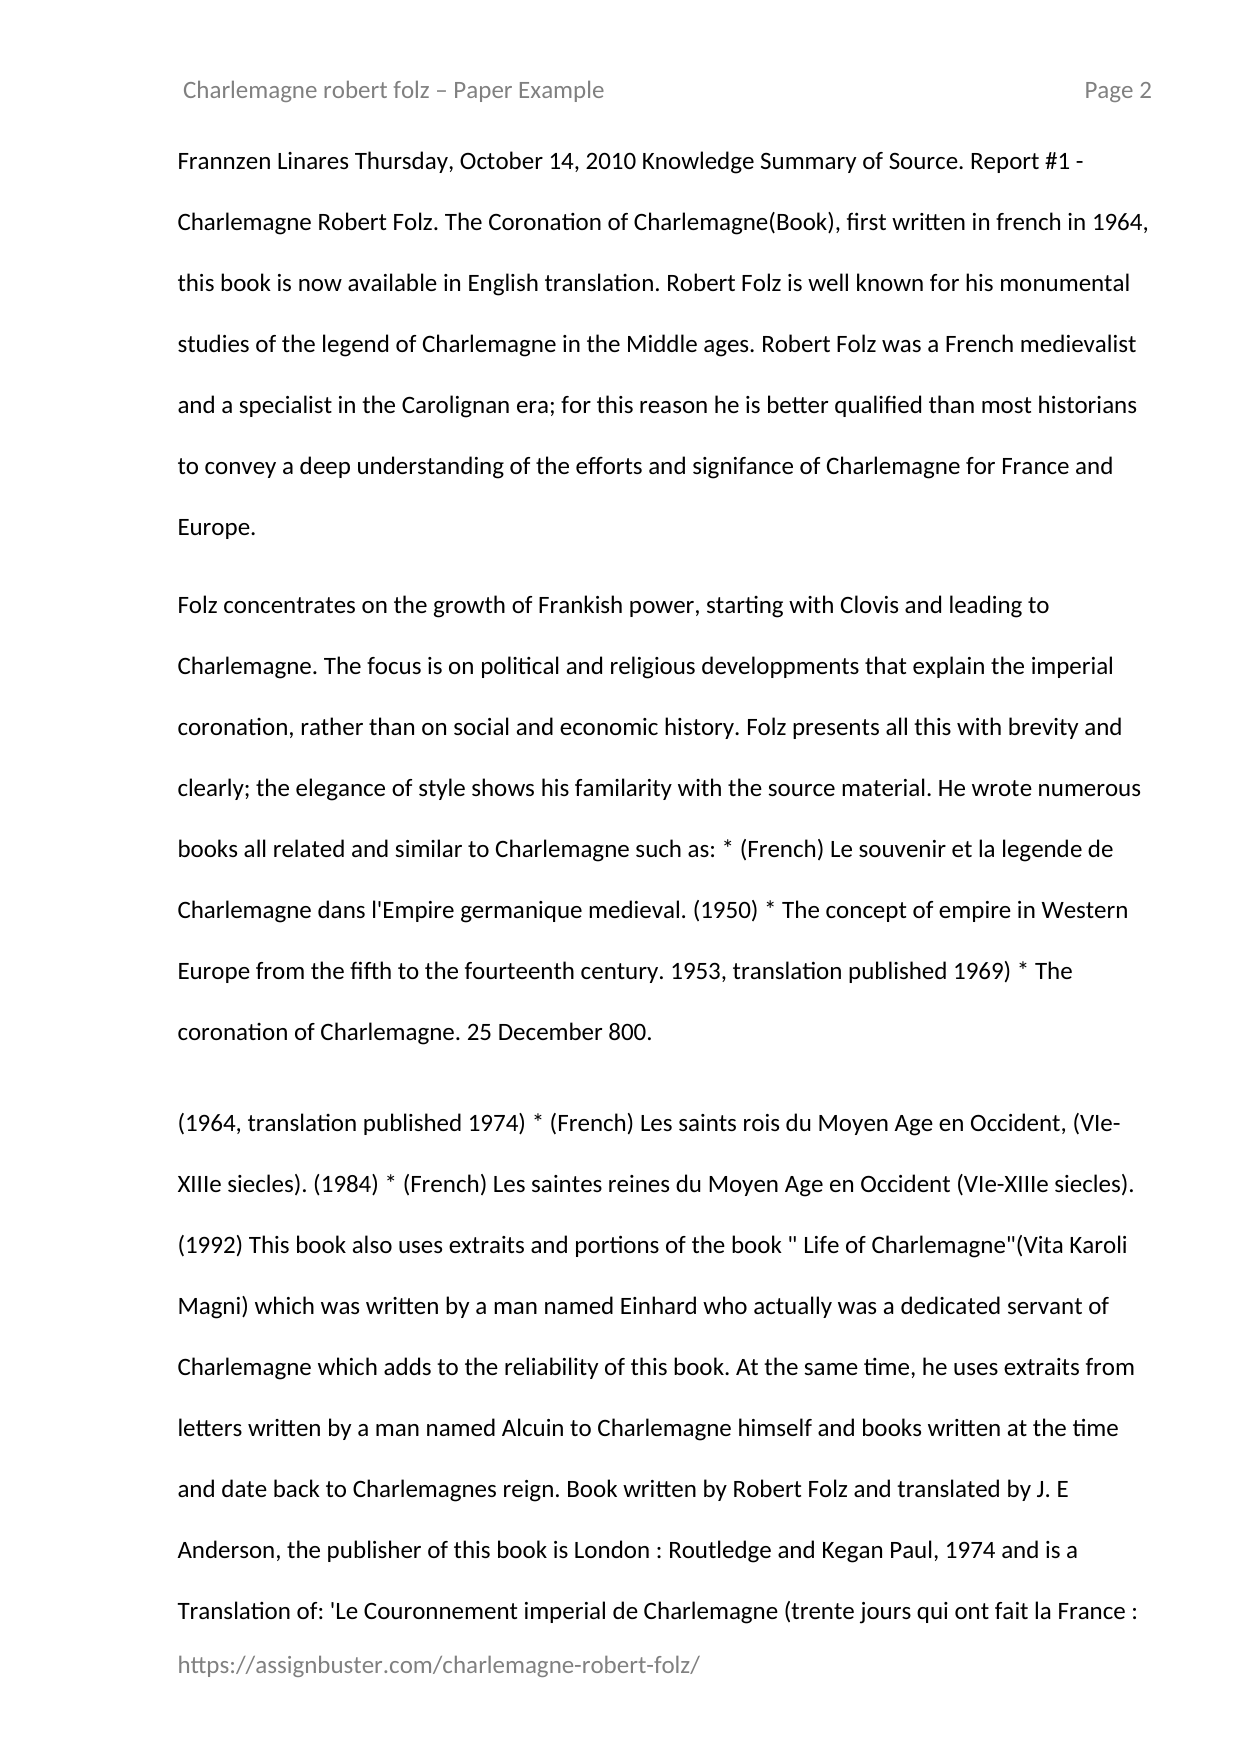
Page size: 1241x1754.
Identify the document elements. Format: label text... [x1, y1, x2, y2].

text Frannzen Linares Thursday, October 14, 2010 Knowledge Summary of Source. Report #1 - Charlemagne Robert Folz. The Coronation of Charlemagne(Book), first written in french in 1964, this book is now available in English translation. Robert Folz is well known for his monumental studies of the legend of Charlemagne in the Middle ages. Robert Folz was a French medievalist and a specialist in the Carolignan era; for this reason he is better qualified than most historians to convey a deep understanding of the efforts and signifance of Charlemagne for France and Europe. [177, 145, 1152, 542]
text Folz concentrates on the growth of Frankish power, starting with Clovis and leading to Charlemagne. The focus is on political and religious developpments that explain the imperial coronation, rather than on social and economic history. Folz presents all this with brevity and clearly; the elegance of style shows his familarity with the source material. He wrote numerous books all related and similar to Charlemagne such as: * (French) Le souvenir et la legende de Charlemagne dans l'Empire germanique medieval. (1950) * The concept of empire in Western Europe from the fifth to the fourteenth century. 1953, translation published 1969) * The coronation of Charlemagne. 25 December 800. [177, 589, 1152, 1047]
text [177, 1107, 1152, 1626]
